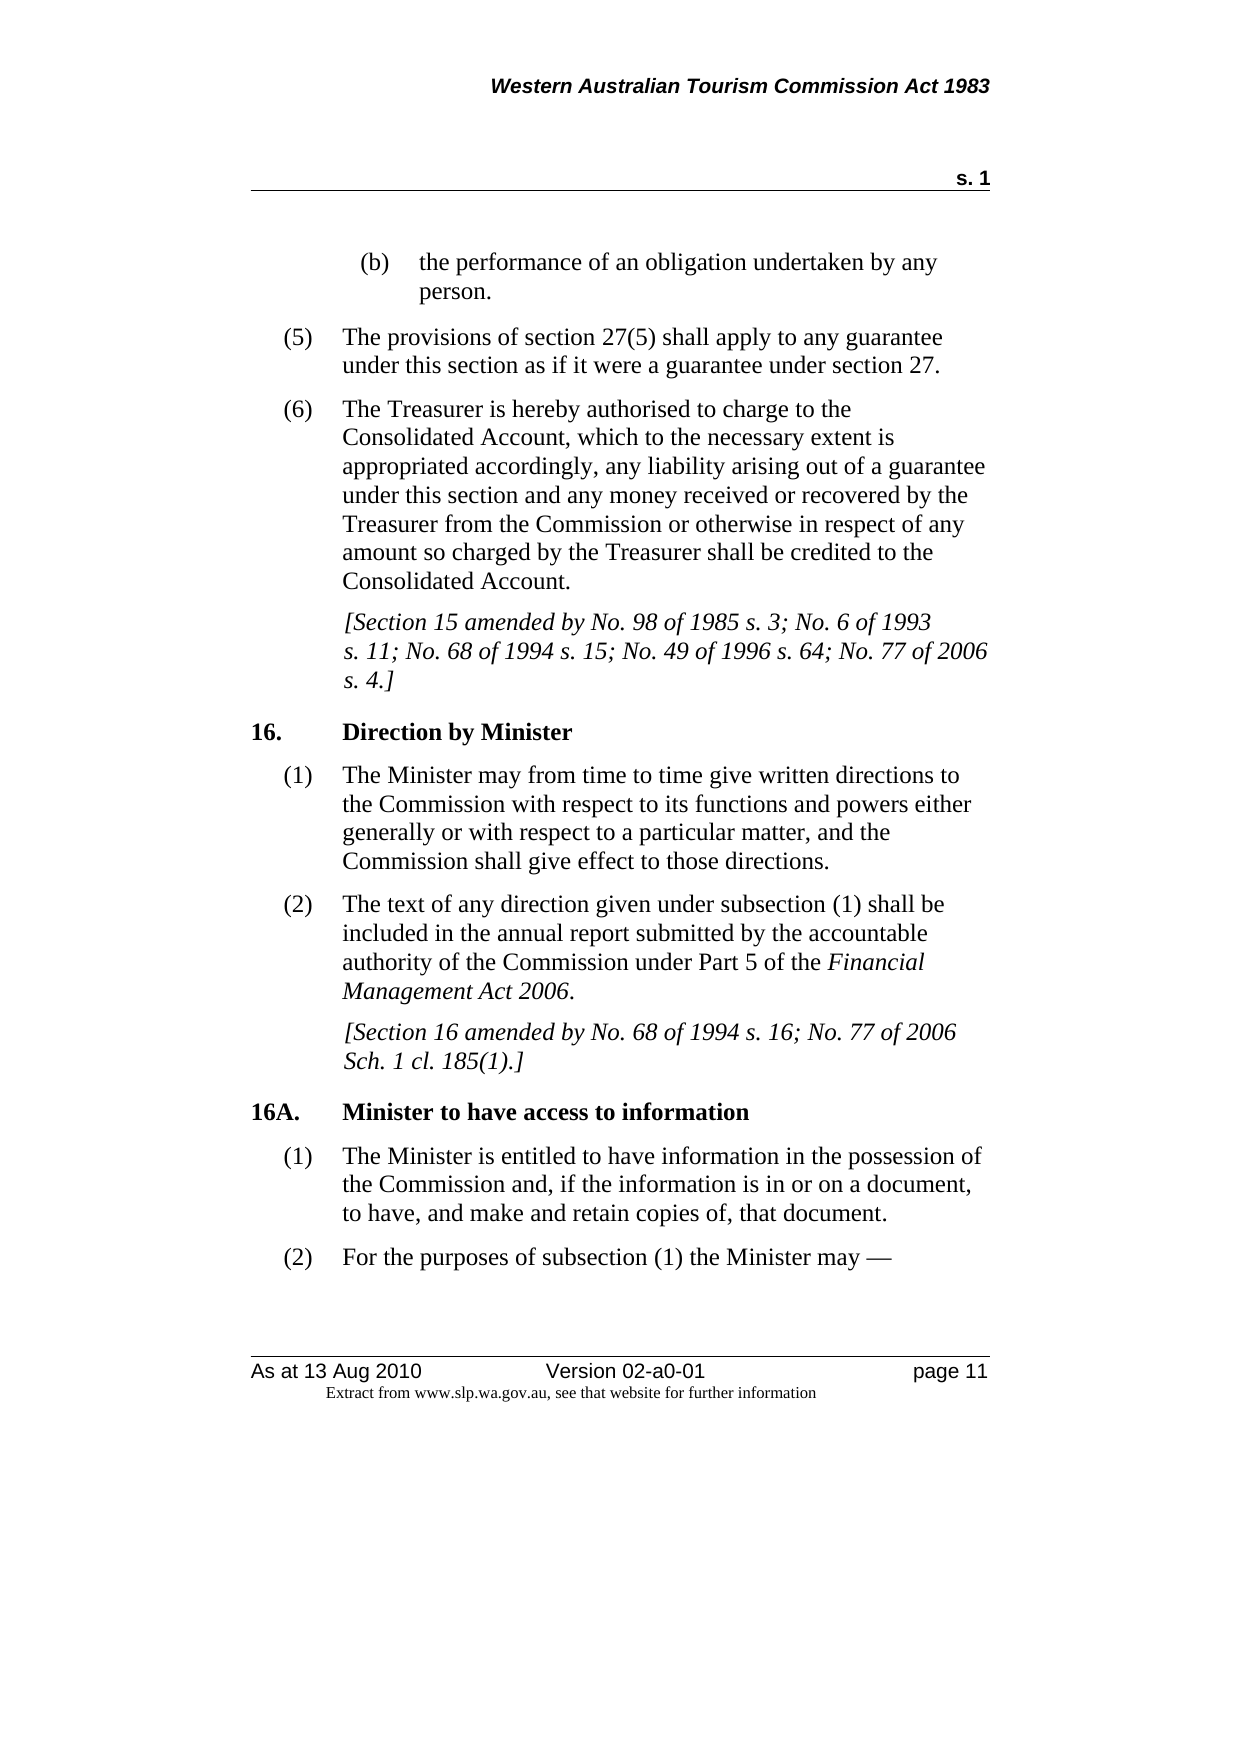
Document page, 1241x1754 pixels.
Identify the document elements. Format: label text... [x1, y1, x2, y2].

text [Section 15 amended by No. 98 of 1985 s. 3; No. 6 of 1993 s. 11; No. 68 of 1994 s. 15; No. 49 of 1996 s. 64; No. 77 of 2006 s. 4.] [251, 607, 990, 694]
text (1) The Minister is entitled to have information in the possession of the Commission and, if the information is in or on a document, to have, and make and retain copies of, that document. [251, 1141, 990, 1227]
text (2) The text of any direction given under subsection (1) shall be included in the annual report submitted by the accountable authority of the Commission under Part 5 of the Financial Management Act 2006. [251, 889, 990, 1004]
subtitle 16. Direction by Minister [251, 717, 990, 745]
text (1) The Minister may from time to time give written directions to the Commission with respect to its functions and powers either generally or with respect to a particular matter, and the Commission shall give effect to those directions. [251, 760, 990, 875]
text (5) The provisions of section 27(5) shall apply to any guarantee under this section as if it were a guarantee under section 27. [251, 322, 990, 379]
text [Section 16 amended by No. 68 of 1994 s. 16; No. 77 of 2006 Sch. 1 cl. 185(1).] [251, 1017, 990, 1074]
text (2) For the purposes of subsection (1) the Minister may — [251, 1242, 990, 1270]
text (b) the performance of an obligation undertaken by any person. [251, 247, 990, 305]
subtitle 16A. Minister to have access to information [251, 1097, 990, 1126]
text (6) The Treasurer is hereby authorised to charge to the Consolidated Account, which to the necessary extent is appropriated accordingly, any liability arising out of a guarantee under this section and any money received or recovered by the Treasurer from the Commission or otherwise in respect of any amount so charged by the Treasurer shall be credited to the Consolidated Account. [251, 394, 990, 595]
